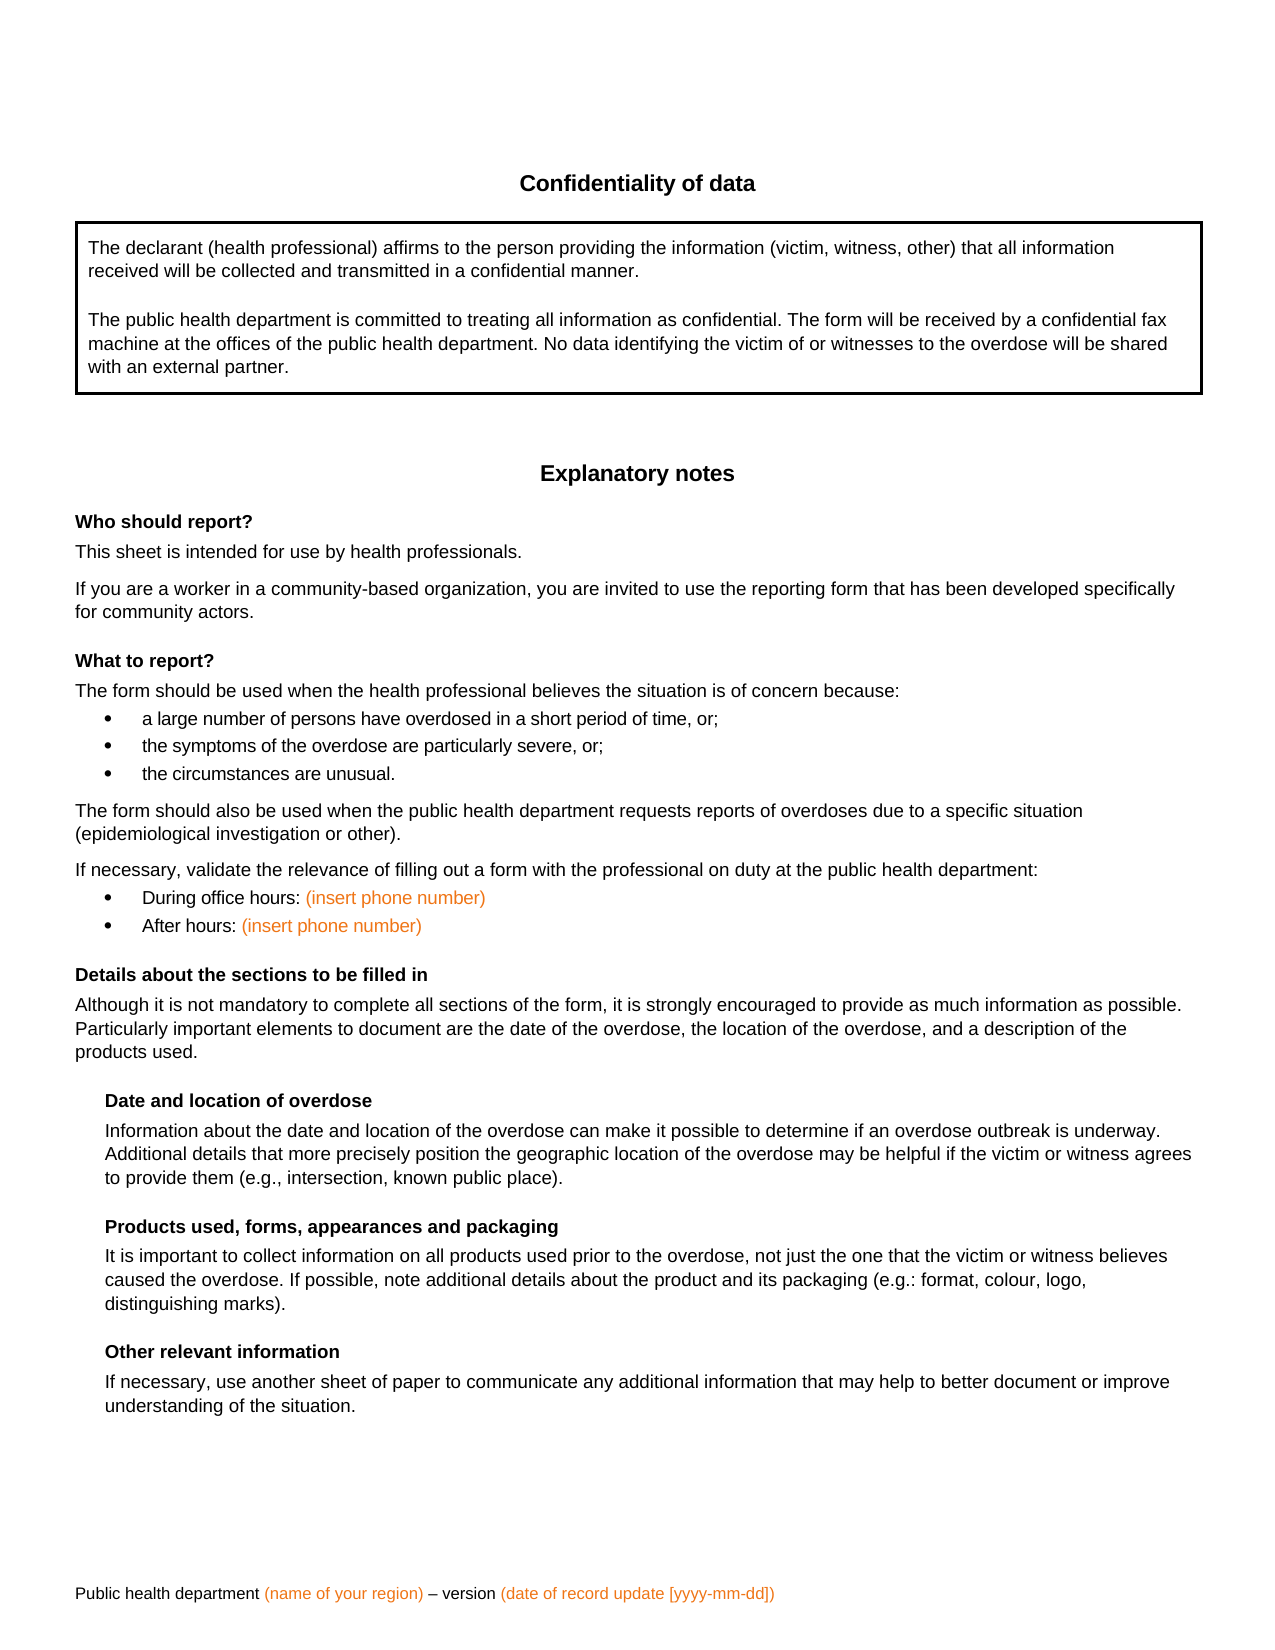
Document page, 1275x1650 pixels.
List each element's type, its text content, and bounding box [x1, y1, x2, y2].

text Although it is not mandatory to complete all sections of the form, it is strongly encouraged to provide as much information as possible. Particularly important elements to document are the date of the overdose, the location of the overdose, and a description of the products used. [75, 994, 1200, 1062]
text It is important to collect information on all products used prior to the overdose, not just the one that the victim or witness believes caused the overdose. If possible, note additional details about the product and its packaging (e.g.: format, colour, logo, distinguishing marks). [104, 1245, 1200, 1314]
text Date and location of overdose [104, 1089, 1200, 1111]
text Products used, forms, appearances and packaging [104, 1215, 1200, 1237]
table_header The declarant (health professional) affirms to the person providing the information (victim, witness, other) that all information received will be collected and transmitted in a confidential manner. The public health department is committed to treating all information as confidential. The form will be received by a confidential fax machine at the offices of the public health department. No data identifying the victim of or witnesses to the overdose will be shared with an external partner. [78, 224, 1200, 392]
text Details about the sections to be filled in [75, 964, 1200, 985]
text This sheet is intended for use by health professionals. [75, 541, 1200, 563]
text After hours: (insert phone number) [104, 915, 1200, 937]
text Information about the date and location of the overdose can make it possible to determine if an overdose outbreak is underway. Additional details that more precisely position the geographic location of the overdose may be helpful if the victim or witness agrees to provide them (e.g., intersection, known public place). [104, 1119, 1200, 1188]
text During office hours: (insert phone number) [104, 887, 1200, 909]
text If you are a worker in a community-based organization, you are invited to use the reporting form that has been developed specifically for community actors. [75, 577, 1200, 623]
text the symptoms of the overdose are particularly severe, or; [104, 735, 1200, 757]
text The form should be used when the health professional believes the situation is of concern because: [75, 679, 1200, 701]
text Other relevant information [104, 1341, 1200, 1363]
text a large number of persons have overdosed in a short period of time, or; [104, 707, 1200, 729]
text The form should also be used when the public health department requests reports of overdoses due to a specific situation (epidemiological investigation or other). [75, 799, 1200, 845]
subtitle Confidentiality of data [75, 169, 1200, 196]
text Who should report? [75, 511, 1200, 533]
subtitle Explanatory notes [75, 460, 1200, 486]
text the circumstances are unusual. [104, 763, 1200, 785]
text What to report? [75, 650, 1200, 671]
text If necessary, validate the relevance of filling out a form with the professional on duty at the public health department: [75, 859, 1200, 881]
text If necessary, use another sheet of paper to communicate any additional information that may help to better document or improve understanding of the situation. [104, 1371, 1200, 1416]
